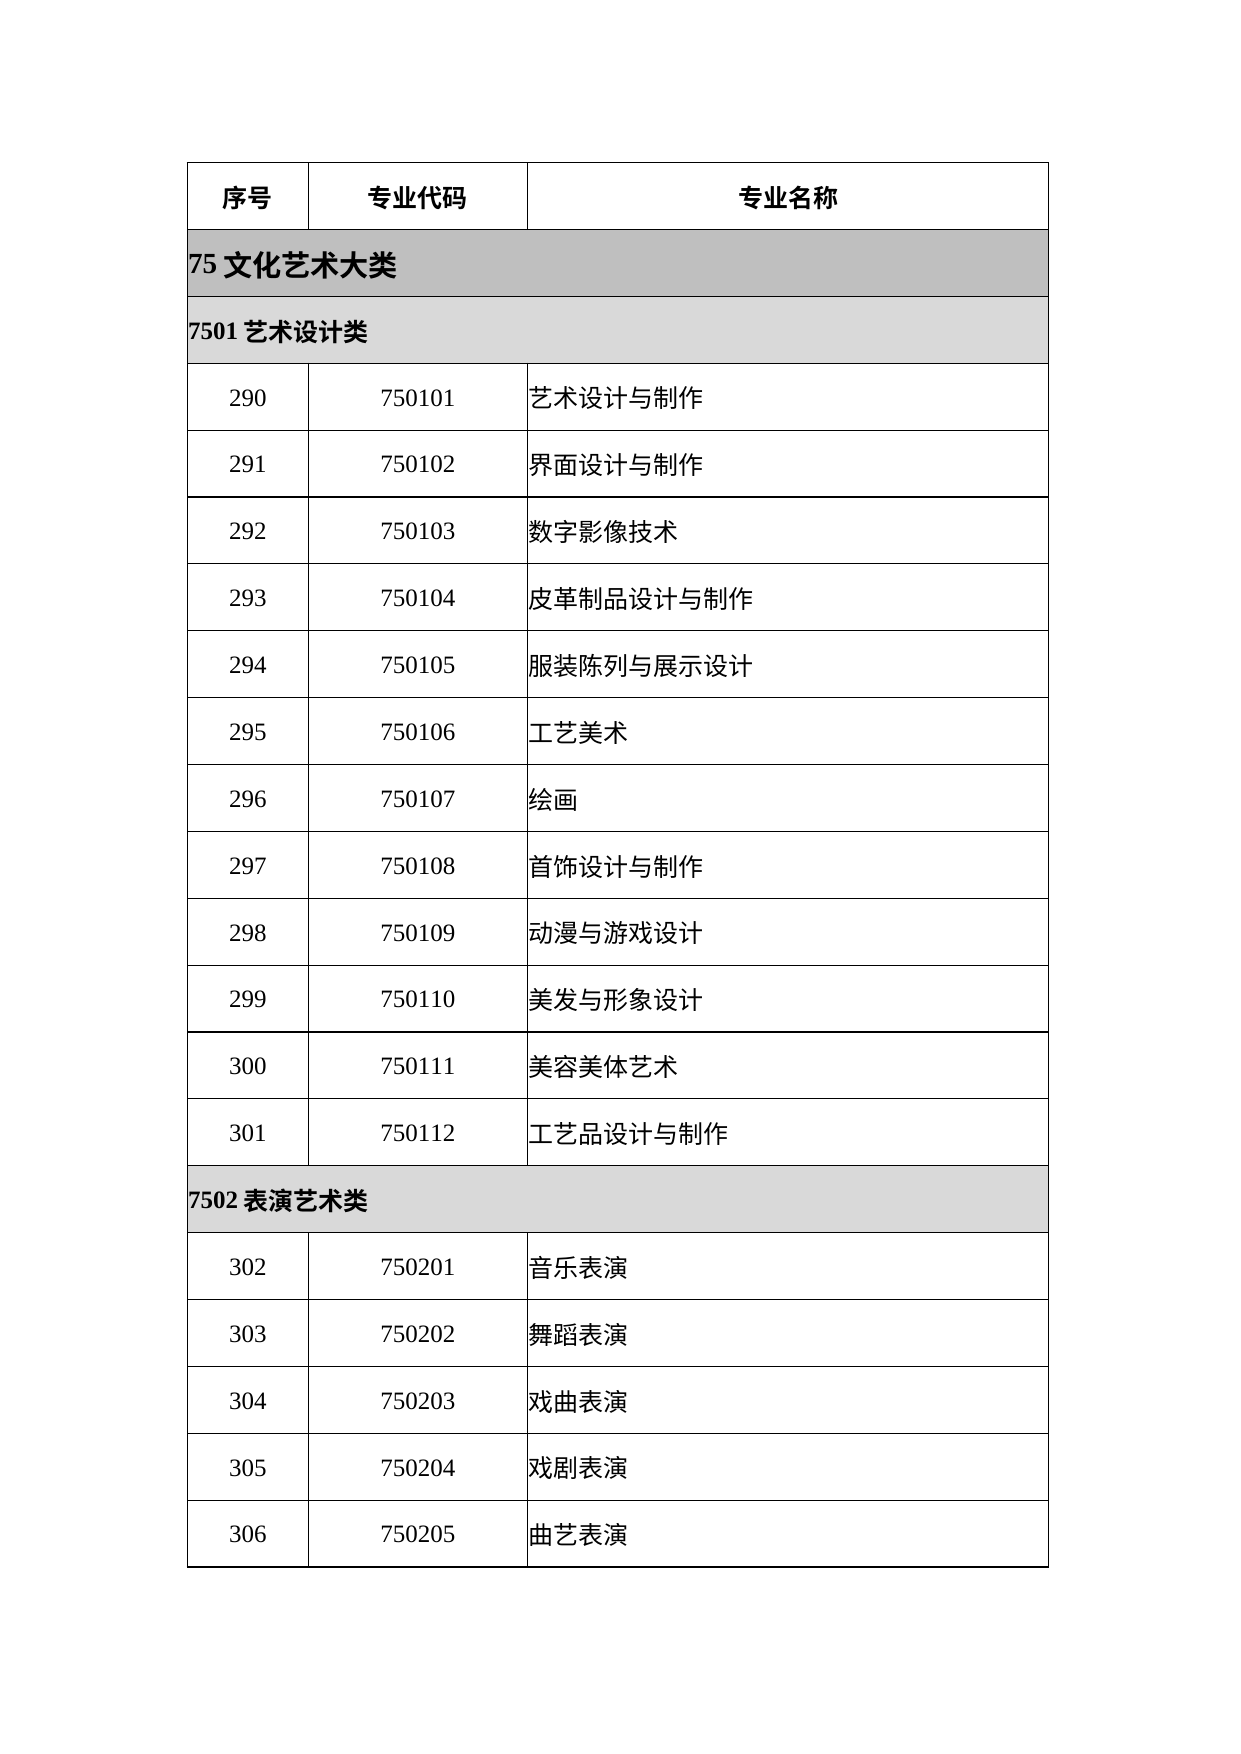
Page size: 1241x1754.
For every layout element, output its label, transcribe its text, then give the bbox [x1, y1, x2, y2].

table_cell 750101 [309, 364, 527, 429]
table_cell 7502表演艺术类 [188, 1166, 1048, 1232]
table_cell 戏曲表演 [528, 1367, 1048, 1433]
table_cell 298 [188, 899, 308, 964]
table_cell 750202 [309, 1300, 527, 1366]
table_cell 302 [188, 1233, 308, 1299]
table_cell 首饰设计与制作 [528, 832, 1048, 898]
table_cell 750103 [309, 498, 527, 563]
table_cell 750111 [309, 1033, 527, 1098]
table_cell 75文化艺术大类 [188, 230, 1048, 296]
table_cell 美发与形象设计 [528, 966, 1048, 1031]
table_cell 299 [188, 966, 308, 1031]
table_cell 297 [188, 832, 308, 898]
table_cell 750112 [309, 1099, 527, 1165]
table_cell 292 [188, 498, 308, 563]
table_cell 服装陈列与展示设计 [528, 631, 1048, 697]
table_cell 750108 [309, 832, 527, 898]
table_cell 皮革制品设计与制作 [528, 564, 1048, 630]
table_cell 750105 [309, 631, 527, 697]
table_cell 750106 [309, 698, 527, 764]
table_cell 750107 [309, 765, 527, 831]
table_cell 音乐表演 [528, 1233, 1048, 1299]
table_cell 750203 [309, 1367, 527, 1433]
table_cell 750204 [309, 1434, 527, 1499]
table_cell 304 [188, 1367, 308, 1433]
table_cell 750110 [309, 966, 527, 1031]
table_cell 295 [188, 698, 308, 764]
table_cell 296 [188, 765, 308, 831]
table_cell 戏剧表演 [528, 1434, 1048, 1499]
table_cell 界面设计与制作 [528, 431, 1048, 496]
table_cell 7501艺术设计类 [188, 297, 1048, 363]
table_cell 绘画 [528, 765, 1048, 831]
table_cell 工艺美术 [528, 698, 1048, 764]
table_cell 750109 [309, 899, 527, 964]
table_cell 306 [188, 1501, 308, 1566]
table_cell 750205 [309, 1501, 527, 1566]
table_cell 美容美体艺术 [528, 1033, 1048, 1098]
table_cell 303 [188, 1300, 308, 1366]
table_header 专业代码 [309, 163, 527, 229]
table_header 序号 [188, 163, 308, 229]
table_cell 294 [188, 631, 308, 697]
table_cell 工艺品设计与制作 [528, 1099, 1048, 1165]
table_cell 293 [188, 564, 308, 630]
table_cell 750104 [309, 564, 527, 630]
table_cell 305 [188, 1434, 308, 1499]
table_cell 750102 [309, 431, 527, 496]
table_cell 750201 [309, 1233, 527, 1299]
table_cell 曲艺表演 [528, 1501, 1048, 1566]
table_header 专业名称 [528, 163, 1048, 229]
table_cell 300 [188, 1033, 308, 1098]
table_cell 291 [188, 431, 308, 496]
table_cell 301 [188, 1099, 308, 1165]
table_cell 动漫与游戏设计 [528, 899, 1048, 964]
table_cell 数字影像技术 [528, 498, 1048, 563]
table_cell 艺术设计与制作 [528, 364, 1048, 429]
table_cell 290 [188, 364, 308, 429]
table_cell 舞蹈表演 [528, 1300, 1048, 1366]
